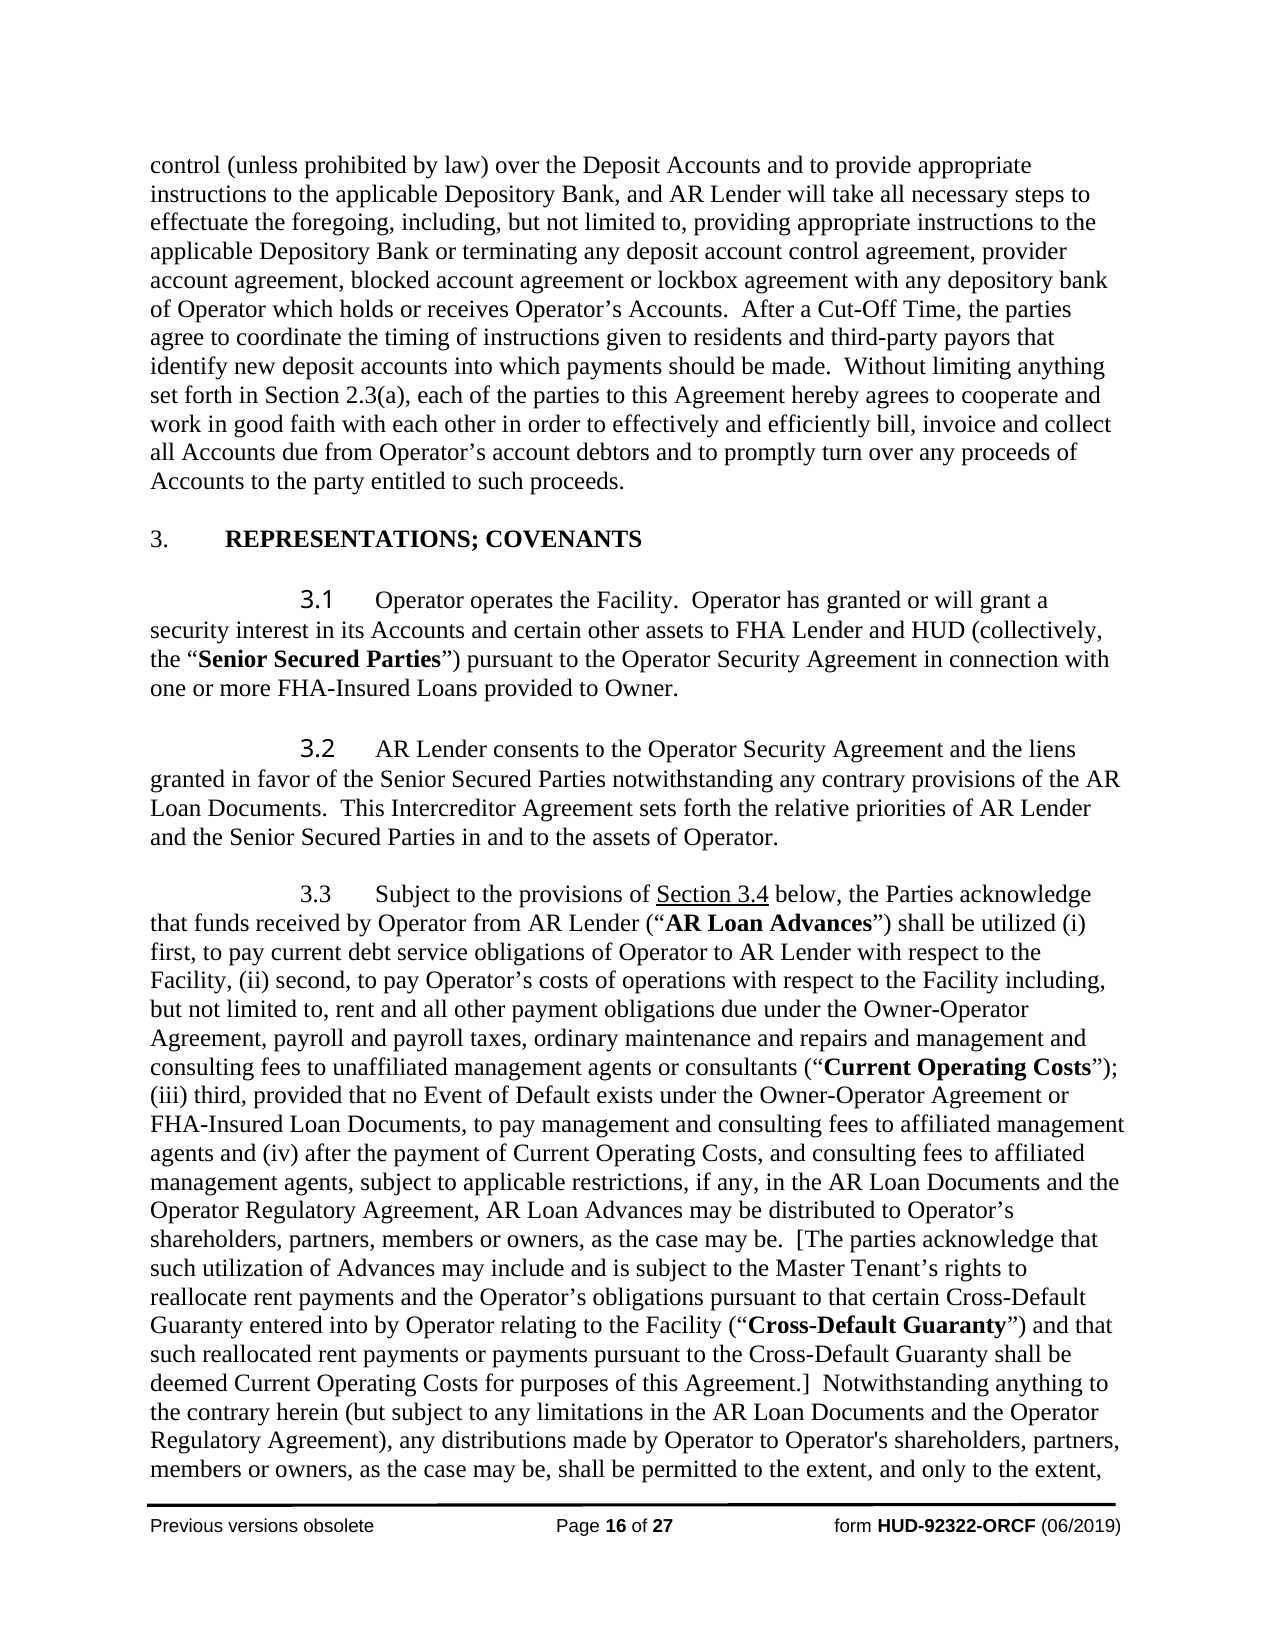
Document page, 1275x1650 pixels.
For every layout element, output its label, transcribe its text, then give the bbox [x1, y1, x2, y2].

subtitle REPRESENTATIONS; COVENANTS [150, 524, 1125, 552]
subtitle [150, 150, 1125, 495]
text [150, 879, 1125, 1483]
subtitle AR Lender consents to the Operator Security Agreement and the liens granted in favor of the Senior Secured Parties notwithstanding any contrary provisions of the AR Loan Documents. This Intercreditor Agreement sets forth the relative priorities of AR Lender and the Senior Secured Parties in and to the assets of Operator. [150, 730, 1125, 851]
subtitle Operator operates the Facility. Operator has granted or will grant a security interest in its Accounts and certain other assets to FHA Lender and HUD (collectively, the “Senior Secured Parties”) pursuant to the Operator Security Agreement in connection with one or more FHA-Insured Loans provided to Owner. [150, 581, 1125, 702]
